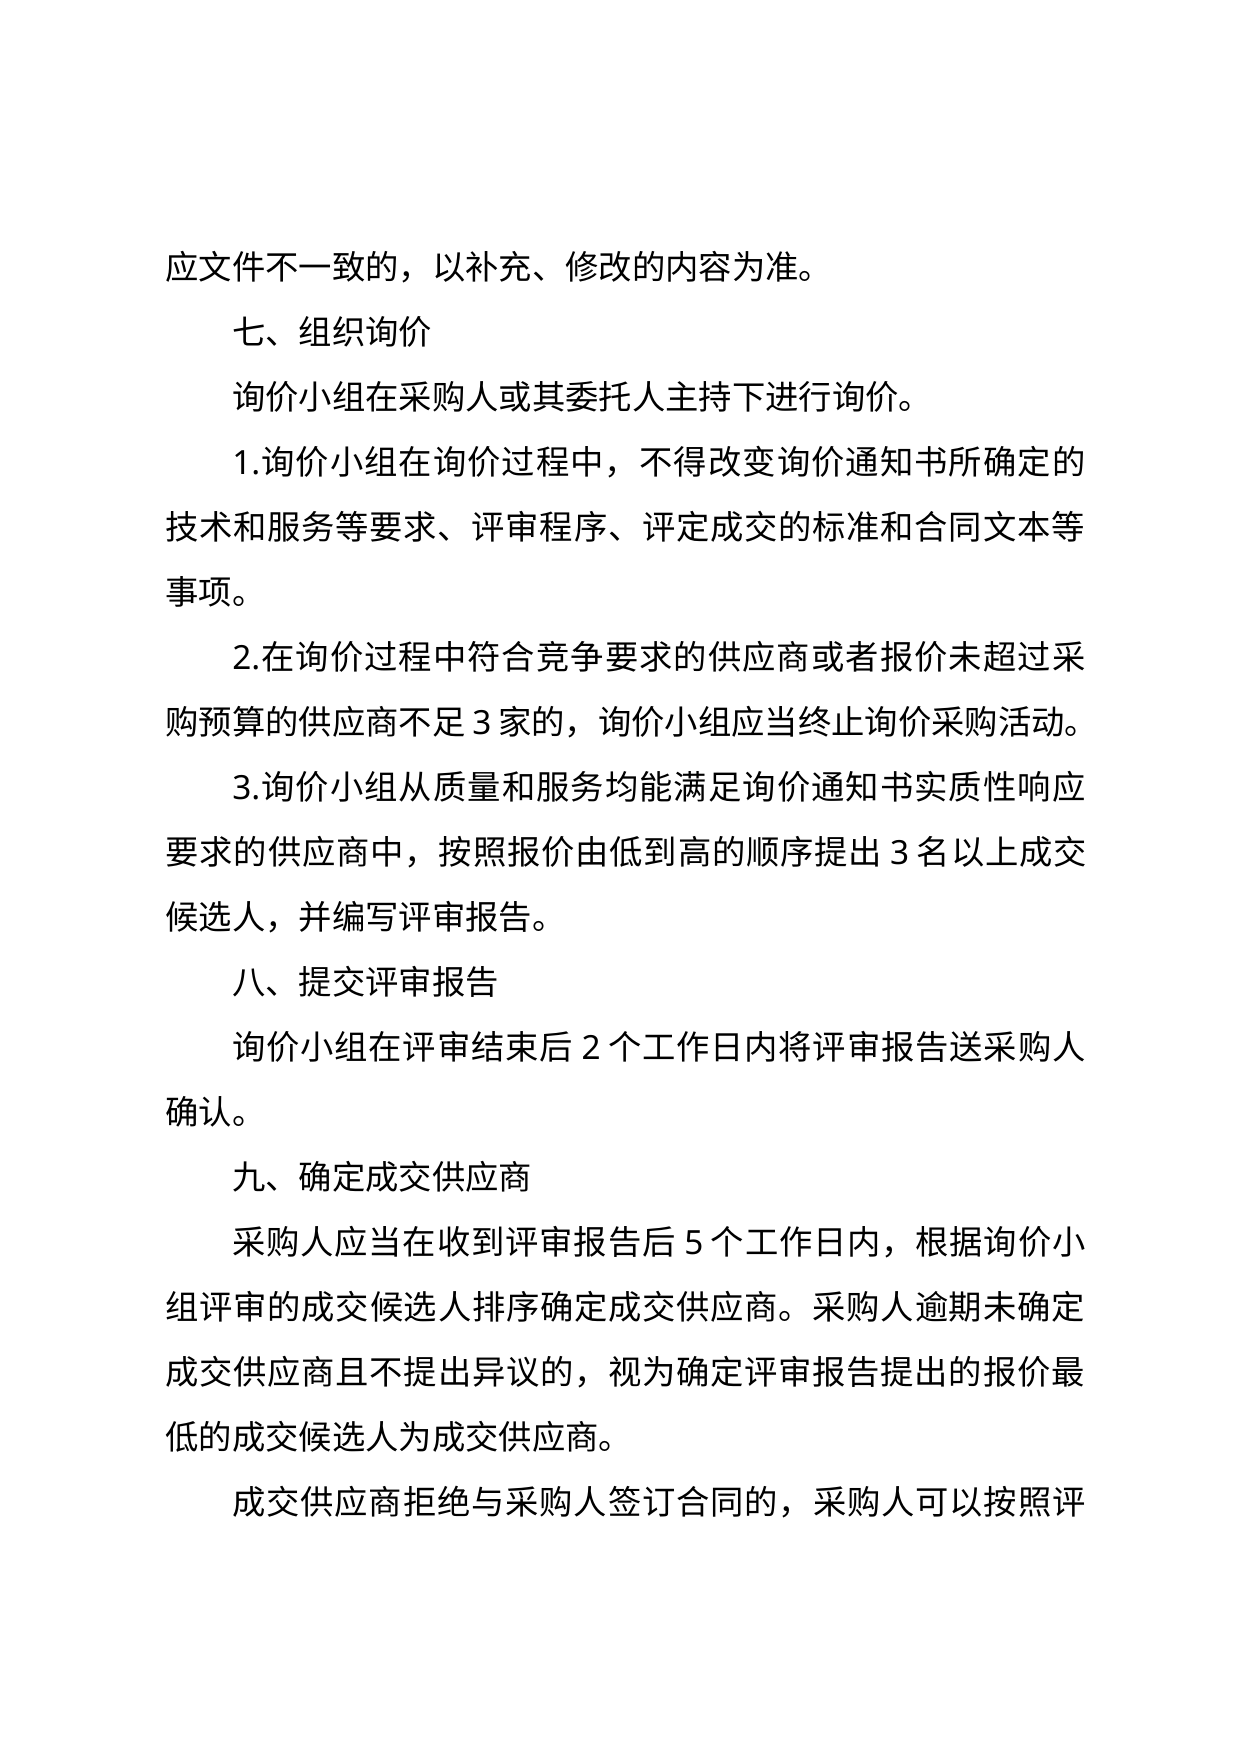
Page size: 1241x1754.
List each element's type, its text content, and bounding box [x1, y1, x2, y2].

text 七、组织询价 [165, 298, 1087, 363]
text 询价小组在评审结束后2个工作日内将评审报告送采购人确认。 [165, 1013, 1087, 1143]
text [165, 1468, 1087, 1533]
text 九、确定成交供应商 [165, 1143, 1087, 1208]
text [165, 233, 1087, 298]
text 八、提交评审报告 [165, 948, 1087, 1013]
text 1.询价小组在询价过程中，不得改变询价通知书所确定的技术和服务等要求、评审程序、评定成交的标准和合同文本等事项。 [165, 428, 1087, 623]
text 3.询价小组从质量和服务均能满足询价通知书实质性响应要求的供应商中，按照报价由低到高的顺序提出3名以上成交候选人，并编写评审报告。 [165, 753, 1087, 948]
text 2.在询价过程中符合竞争要求的供应商或者报价未超过采购预算的供应商不足3家的，询价小组应当终止询价采购活动。 [165, 623, 1087, 753]
text 采购人应当在收到评审报告后5个工作日内，根据询价小组评审的成交候选人排序确定成交供应商。采购人逾期未确定成交供应商且不提出异议的，视为确定评审报告提出的报价最低的成交候选人为成交供应商。 [165, 1208, 1087, 1468]
text 询价小组在采购人或其委托人主持下进行询价。 [165, 363, 1087, 428]
